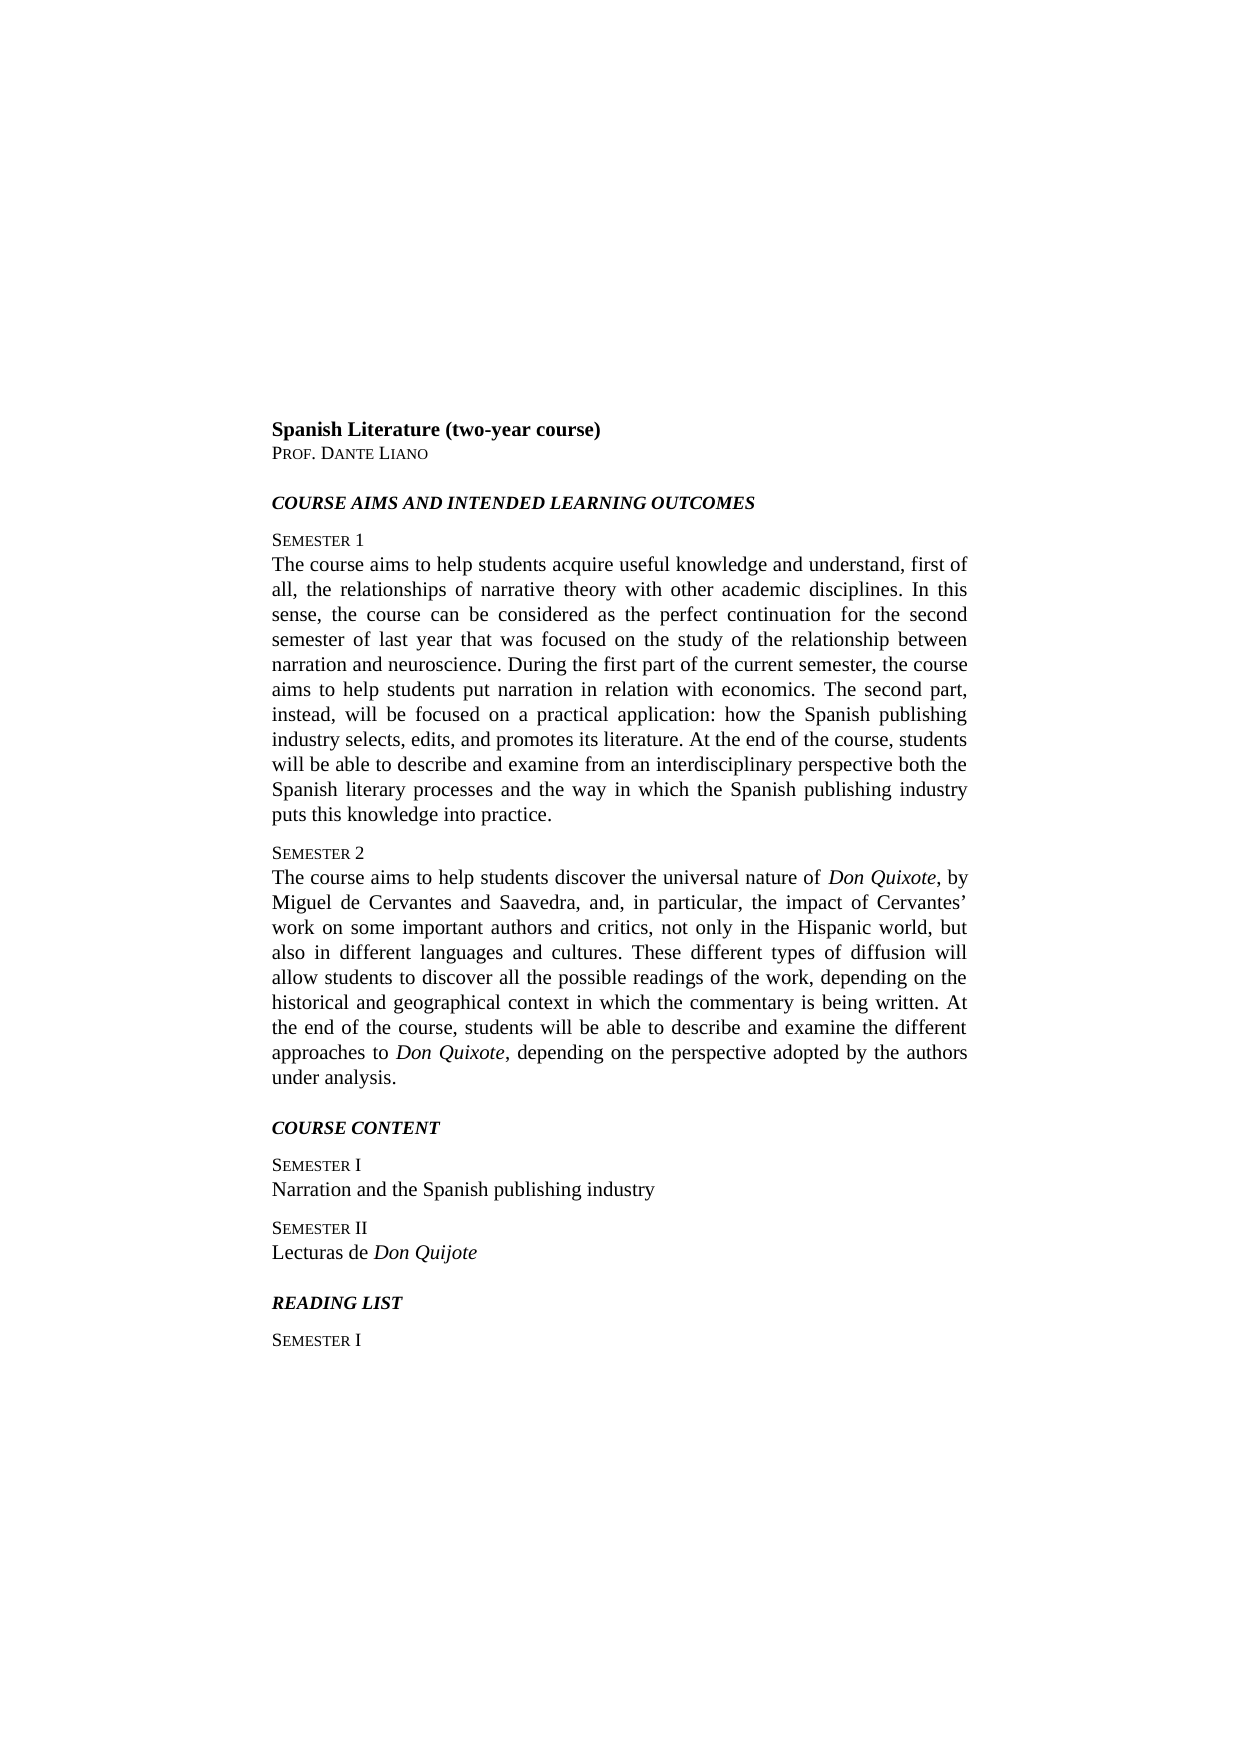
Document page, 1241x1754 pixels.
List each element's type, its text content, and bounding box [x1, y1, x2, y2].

text READING LIST [272, 1289, 968, 1314]
text Spanish Literature (two-year course) [272, 416, 968, 441]
subtitle The course aims to help students discover the universal nature of Don Quixote, by Miguel de Cervantes and Saavedra, and, in particular, the impact of Cervantes’ work on some important authors and critics, not only in the Hispanic world, but also in different languages and cultures. These different types of diffusion will allow students to discover all the possible readings of the work, depending on the historical and geographical context in which the commentary is being written. At the end of the course, students will be able to describe and examine the different approaches to Don Quixote, depending on the perspective adopted by the authors under analysis. [272, 864, 968, 1089]
text Prof. Dante Liano [272, 441, 968, 464]
text Semester I [272, 1327, 968, 1352]
text Semester 2 [272, 839, 968, 864]
text Semester I [272, 1152, 968, 1177]
text Semester 1 [272, 527, 968, 552]
text COURSE CONTENT [272, 1114, 968, 1139]
text Narration and the Spanish publishing industry [272, 1177, 968, 1202]
text Semester II [272, 1214, 968, 1239]
text The course aims to help students acquire useful knowledge and understand, first of all, the relationships of narrative theory with other academic disciplines. In this sense, the course can be considered as the perfect continuation for the second semester of last year that was focused on the study of the relationship between narration and neuroscience. During the first part of the current semester, the course aims to help students put narration in relation with economics. The second part, instead, will be focused on a practical application: how the Spanish publishing industry selects, edits, and promotes its literature. At the end of the course, students will be able to describe and examine from an interdisciplinary perspective both the Spanish literary processes and the way in which the Spanish publishing industry puts this knowledge into practice. [272, 552, 968, 827]
text COURSE AIMS AND INTENDED LEARNING OUTCOMES [272, 489, 968, 514]
subtitle Lecturas de Don Quijote [272, 1239, 968, 1264]
